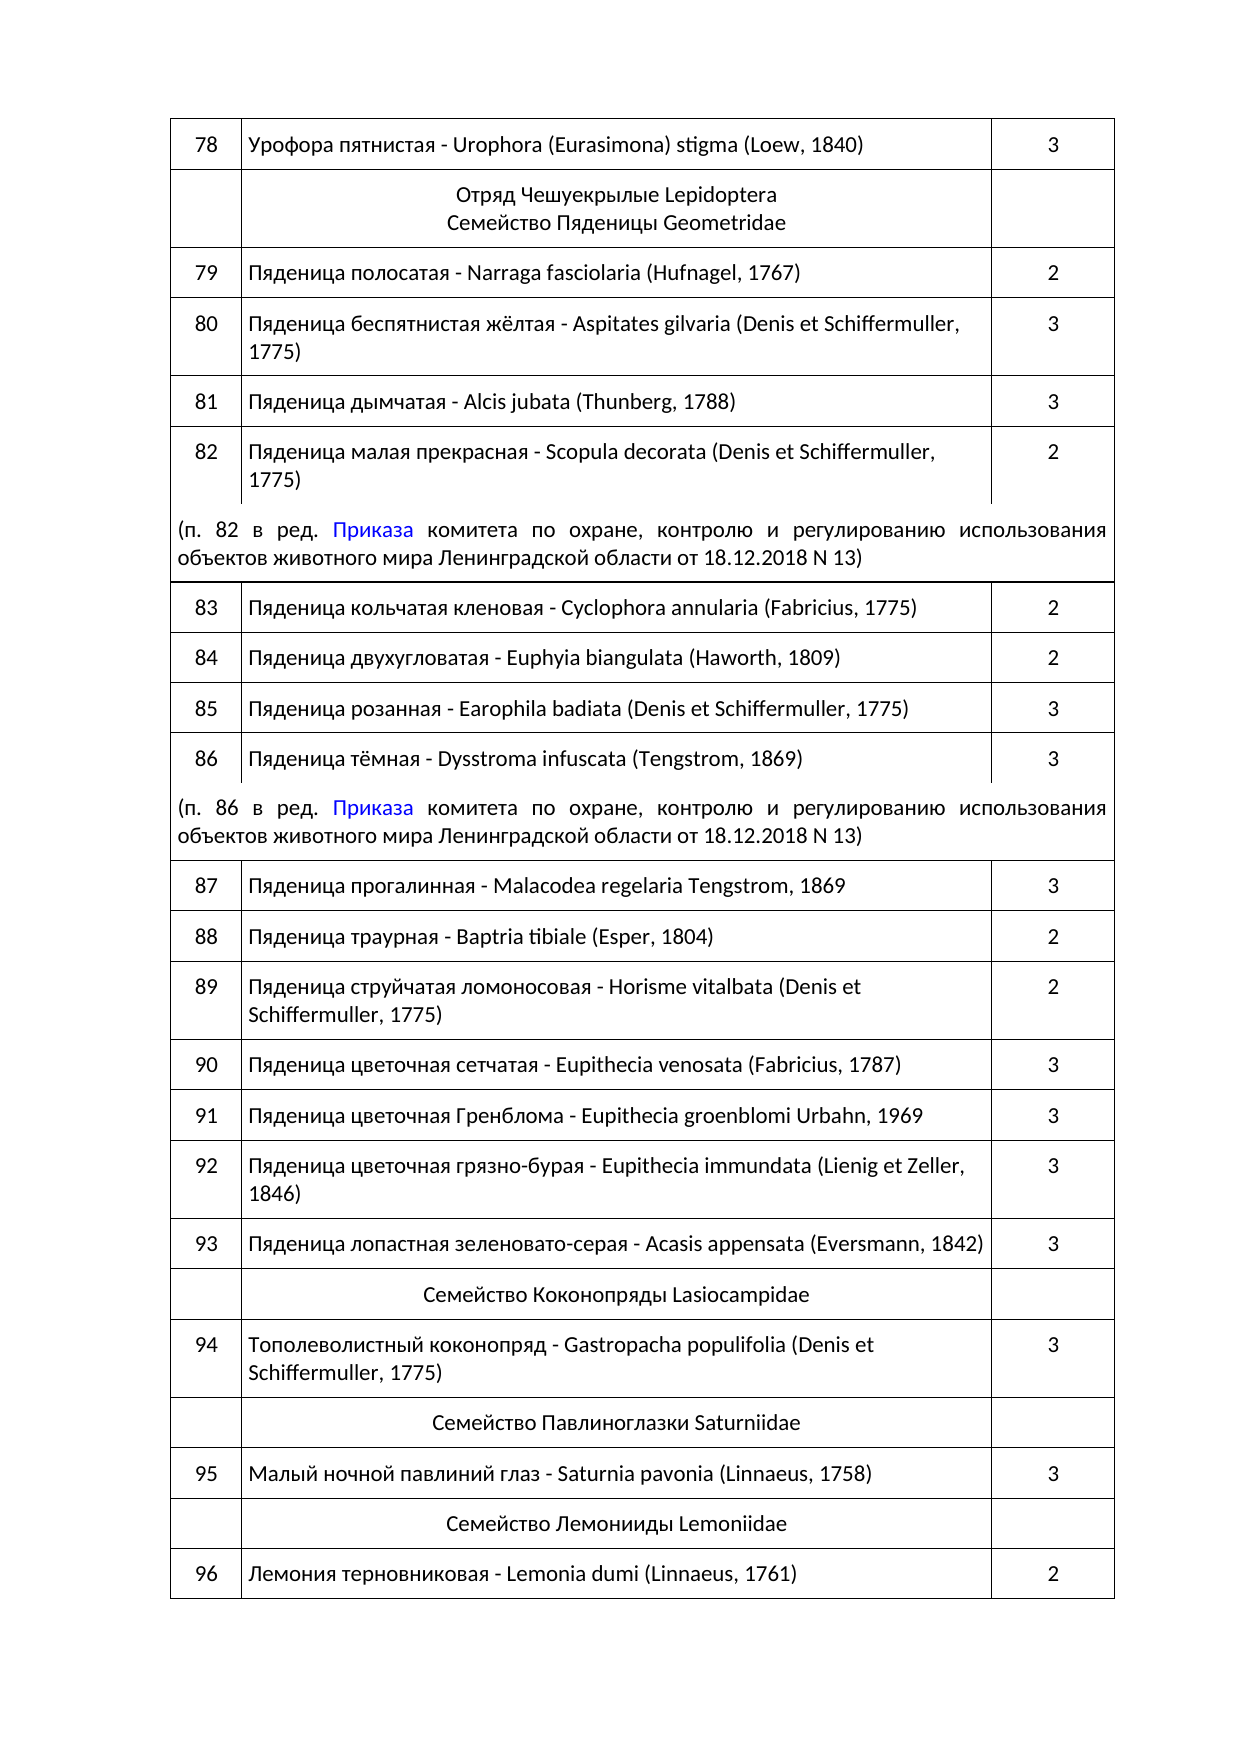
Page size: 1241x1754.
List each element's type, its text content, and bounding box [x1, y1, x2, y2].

table_cell 3 [992, 1141, 1114, 1218]
table_cell (п. 86 в ред. Приказа комитета по охране, контролю и регулированию использования объектов животного мира Ленинградской области от 18.12.2018 N 13) [171, 783, 1114, 860]
table_cell [171, 1398, 241, 1447]
table_cell [992, 1499, 1114, 1548]
table_cell 2 [992, 1549, 1114, 1598]
table_cell 90 [171, 1040, 241, 1089]
table_cell 3 [992, 1219, 1114, 1268]
table_cell 3 [992, 376, 1114, 426]
table_cell Пяденица малая прекрасная - Scopula decorata (Denis et Schiffermuller, 1775) [242, 427, 991, 504]
table_cell Семейство Лемонииды Lemoniidae [242, 1499, 991, 1548]
table_cell [992, 1398, 1114, 1447]
table_cell 2 [992, 583, 1114, 632]
table_cell 85 [171, 683, 241, 732]
table_cell 80 [171, 298, 241, 375]
table_cell 84 [171, 633, 241, 682]
table_cell 81 [171, 376, 241, 426]
table_cell [992, 1269, 1114, 1318]
table_cell 95 [171, 1448, 241, 1497]
table_cell [171, 1499, 241, 1548]
table_cell Урофора пятнистая - Urophora (Eurasimona) stigma (Loew, 1840) [242, 119, 991, 168]
table_cell 3 [992, 733, 1114, 783]
table_cell 83 [171, 583, 241, 632]
table_cell 2 [992, 248, 1114, 297]
table_cell 3 [992, 119, 1114, 168]
table_cell [992, 170, 1114, 247]
table_cell Пяденица цветочная грязно-бурая - Eupithecia immundata (Lienig et Zeller, 1846) [242, 1141, 991, 1218]
table_cell [171, 1269, 241, 1318]
table_cell 86 [171, 733, 241, 783]
table_cell 2 [992, 962, 1114, 1039]
table_cell Пяденица цветочная Гренблома - Eupithecia groenblomi Urbahn, 1969 [242, 1090, 991, 1139]
table_cell Пяденица прогалинная - Malacodea regelaria Tengstrom, 1869 [242, 861, 991, 910]
table_cell Семейство Коконопряды Lasiocampidae [242, 1269, 991, 1318]
table_cell 2 [992, 911, 1114, 961]
table_cell 88 [171, 911, 241, 961]
table_cell 3 [992, 1090, 1114, 1139]
table_cell Пяденица тёмная - Dysstroma infuscata (Tengstrom, 1869) [242, 733, 991, 783]
table_cell Отряд Чешуекрылые Lepidoptera Семейство Пяденицы Geometridae [242, 170, 991, 247]
table_cell Пяденица струйчатая ломоносовая - Horisme vitalbata (Denis et Schiffermuller, 1775) [242, 962, 991, 1039]
table_cell 2 [992, 633, 1114, 682]
table_cell 78 [171, 119, 241, 168]
table_cell 2 [992, 427, 1114, 504]
table_cell 91 [171, 1090, 241, 1139]
table_cell 3 [992, 1448, 1114, 1497]
table_cell [171, 170, 241, 247]
table_cell (п. 82 в ред. Приказа комитета по охране, контролю и регулированию использования объектов животного мира Ленинградской области от 18.12.2018 N 13) [171, 504, 1114, 581]
table_cell 92 [171, 1141, 241, 1218]
table_cell 96 [171, 1549, 241, 1598]
table_cell 3 [992, 298, 1114, 375]
table_cell 94 [171, 1320, 241, 1397]
table_cell Пяденица двухугловатая - Euphyia biangulata (Haworth, 1809) [242, 633, 991, 682]
table_cell Пяденица дымчатая - Alcis jubata (Thunberg, 1788) [242, 376, 991, 426]
table_cell Пяденица лопастная зеленовато-серая - Acasis appensata (Eversmann, 1842) [242, 1219, 991, 1268]
table_cell Лемония терновниковая - Lemonia dumi (Linnaeus, 1761) [242, 1549, 991, 1598]
table_cell Пяденица розанная - Earophila badiata (Denis et Schiffermuller, 1775) [242, 683, 991, 732]
table_cell Семейство Павлиноглазки Saturniidae [242, 1398, 991, 1447]
table_cell 89 [171, 962, 241, 1039]
table_cell 79 [171, 248, 241, 297]
table_cell 93 [171, 1219, 241, 1268]
table_cell Пяденица цветочная сетчатая - Eupithecia venosata (Fabricius, 1787) [242, 1040, 991, 1089]
table_cell Пяденица беспятнистая жёлтая - Aspitates gilvaria (Denis et Schiffermuller, 1775) [242, 298, 991, 375]
table_cell 3 [992, 1320, 1114, 1397]
table_cell Пяденица кольчатая кленовая - Cyclophora annularia (Fabricius, 1775) [242, 583, 991, 632]
table_cell Пяденица траурная - Baptria tibiale (Esper, 1804) [242, 911, 991, 961]
table_cell Тополеволистный коконопряд - Gastropacha populifolia (Denis et Schiffermuller, 1775) [242, 1320, 991, 1397]
table_cell Пяденица полосатая - Narraga fasciolaria (Hufnagel, 1767) [242, 248, 991, 297]
table_cell Малый ночной павлиний глаз - Saturnia pavonia (Linnaeus, 1758) [242, 1448, 991, 1497]
table_cell 3 [992, 1040, 1114, 1089]
table_cell 82 [171, 427, 241, 504]
table_cell 3 [992, 861, 1114, 910]
table_cell 3 [992, 683, 1114, 732]
table_cell 87 [171, 861, 241, 910]
